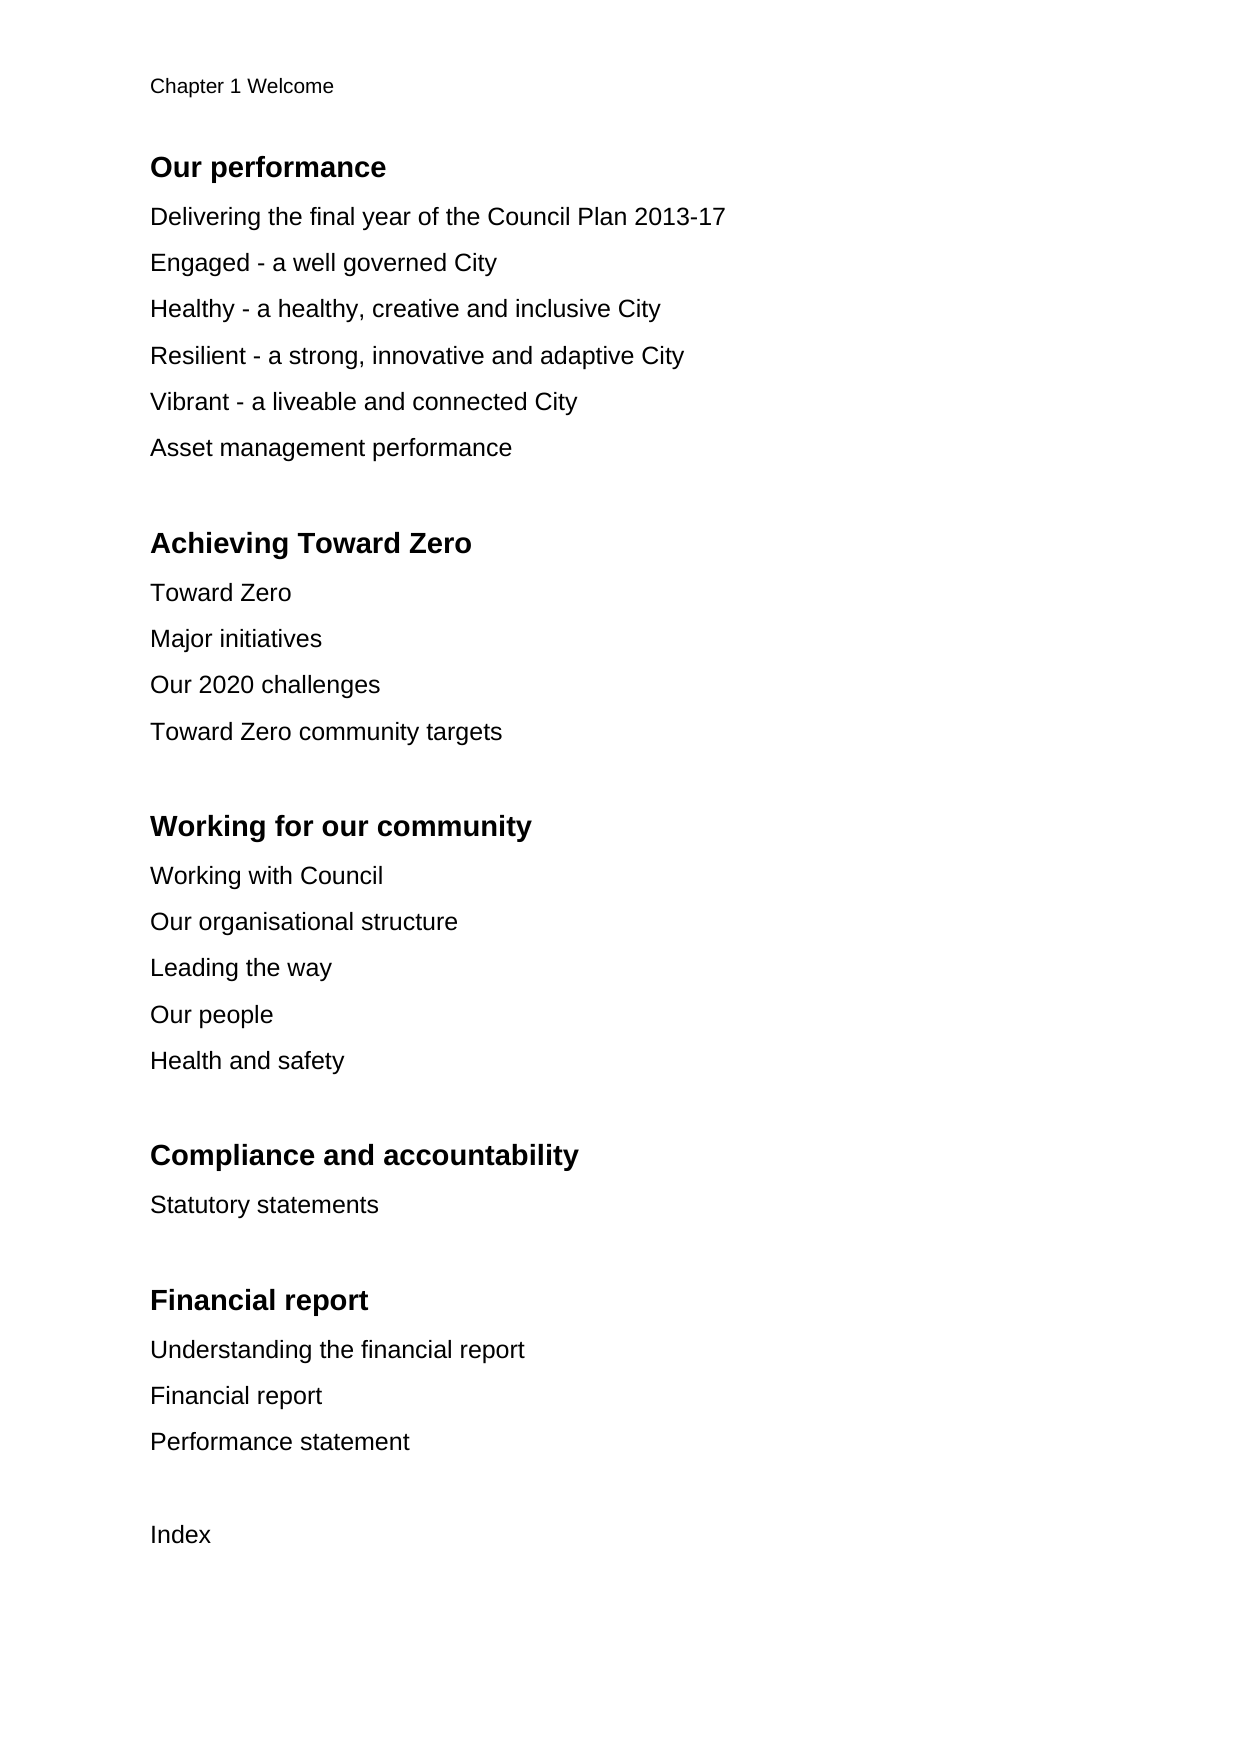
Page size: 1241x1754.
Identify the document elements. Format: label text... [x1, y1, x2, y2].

text Working with Council [150, 861, 1090, 890]
text Compliance and accountability [150, 1138, 1090, 1172]
text Delivering the final year of the Council Plan 2013-17 [150, 202, 1090, 231]
text Financial report [150, 1381, 1090, 1410]
text Index [150, 1520, 1090, 1549]
text Leading the way [150, 953, 1090, 982]
text Major initiatives [150, 624, 1090, 653]
text Performance statement [150, 1427, 1090, 1456]
text Toward Zero community targets [150, 716, 1090, 745]
text Vibrant - a liveable and connected City [150, 387, 1090, 416]
text Financial report [150, 1283, 1090, 1316]
text Our people [150, 1000, 1090, 1028]
text Health and safety [150, 1046, 1090, 1075]
text Working for our community [150, 809, 1090, 842]
text Understanding the financial report [150, 1335, 1090, 1364]
text Achieving Toward Zero [150, 526, 1090, 559]
text Resilient - a strong, innovative and adaptive City [150, 341, 1090, 369]
text Our performance [150, 150, 1090, 183]
text Our organisational structure [150, 907, 1090, 936]
text Statutory statements [150, 1190, 1090, 1219]
text Our 2020 challenges [150, 670, 1090, 699]
text Healthy - a healthy, creative and inclusive City [150, 294, 1090, 323]
text Asset management performance [150, 433, 1090, 462]
text Toward Zero [150, 578, 1090, 606]
text Engaged - a well governed City [150, 248, 1090, 277]
